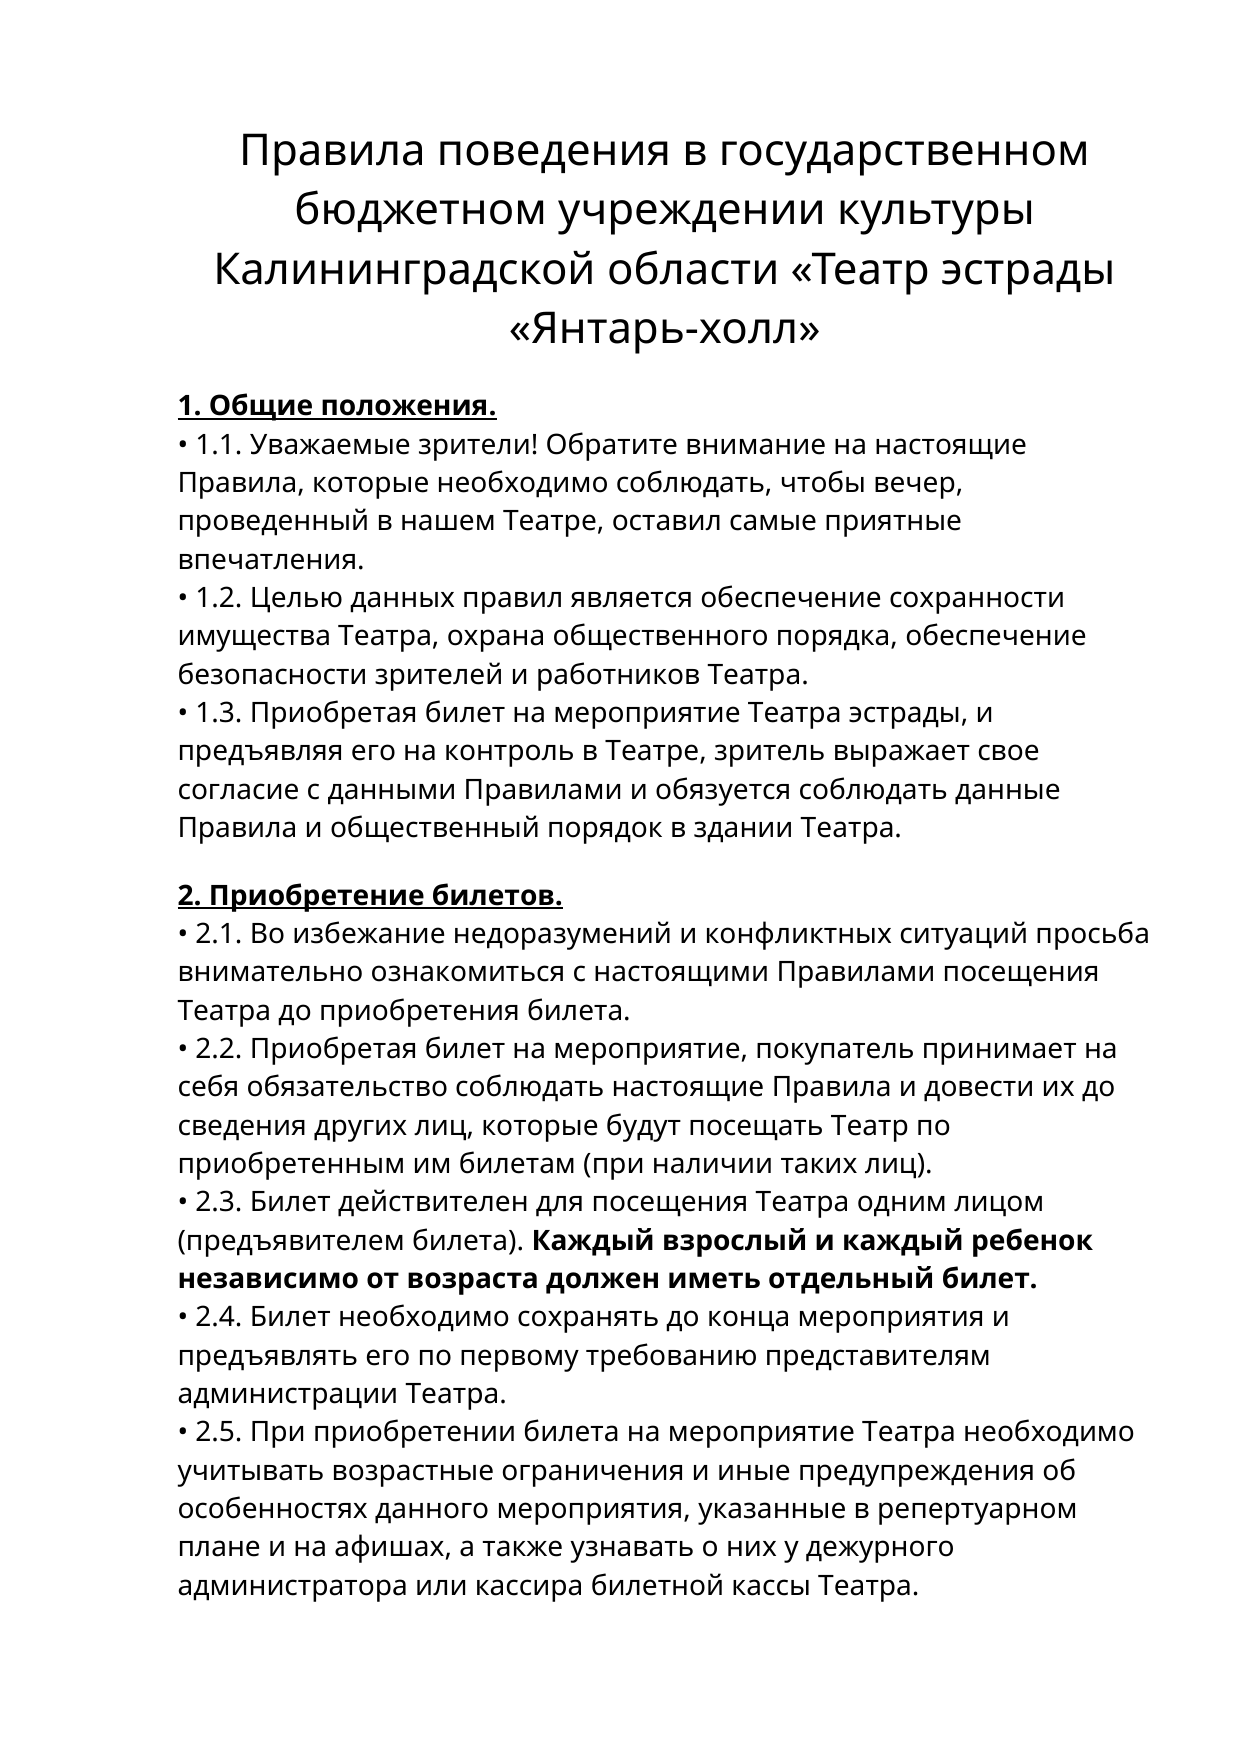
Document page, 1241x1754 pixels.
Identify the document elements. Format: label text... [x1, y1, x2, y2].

text 1. Общие положения. • 1.1. Уважаемые зрители! Обратите внимание на настоящие Правила, которые необходимо соблюдать, чтобы вечер, проведенный в нашем Театре, оставил самые приятные впечатления. • 1.2. Целью данных правил является обеспечение сохранности имущества Театра, охрана общественного порядка, обеспечение безопасности зрителей и работников Театра. • 1.3. Приобретая билет на мероприятие Театра эстрады, и предъявляя его на контроль в Театре, зритель выражает свое согласие с данными Правилами и обязуется соблюдать данные Правила и общественный порядок в здании Театра. [177, 386, 1152, 846]
text Правила поведения в государственном бюджетном учреждении культуры Калининградской области «Театр эстрады «Янтарь-холл» [177, 118, 1152, 356]
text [177, 875, 1152, 1603]
